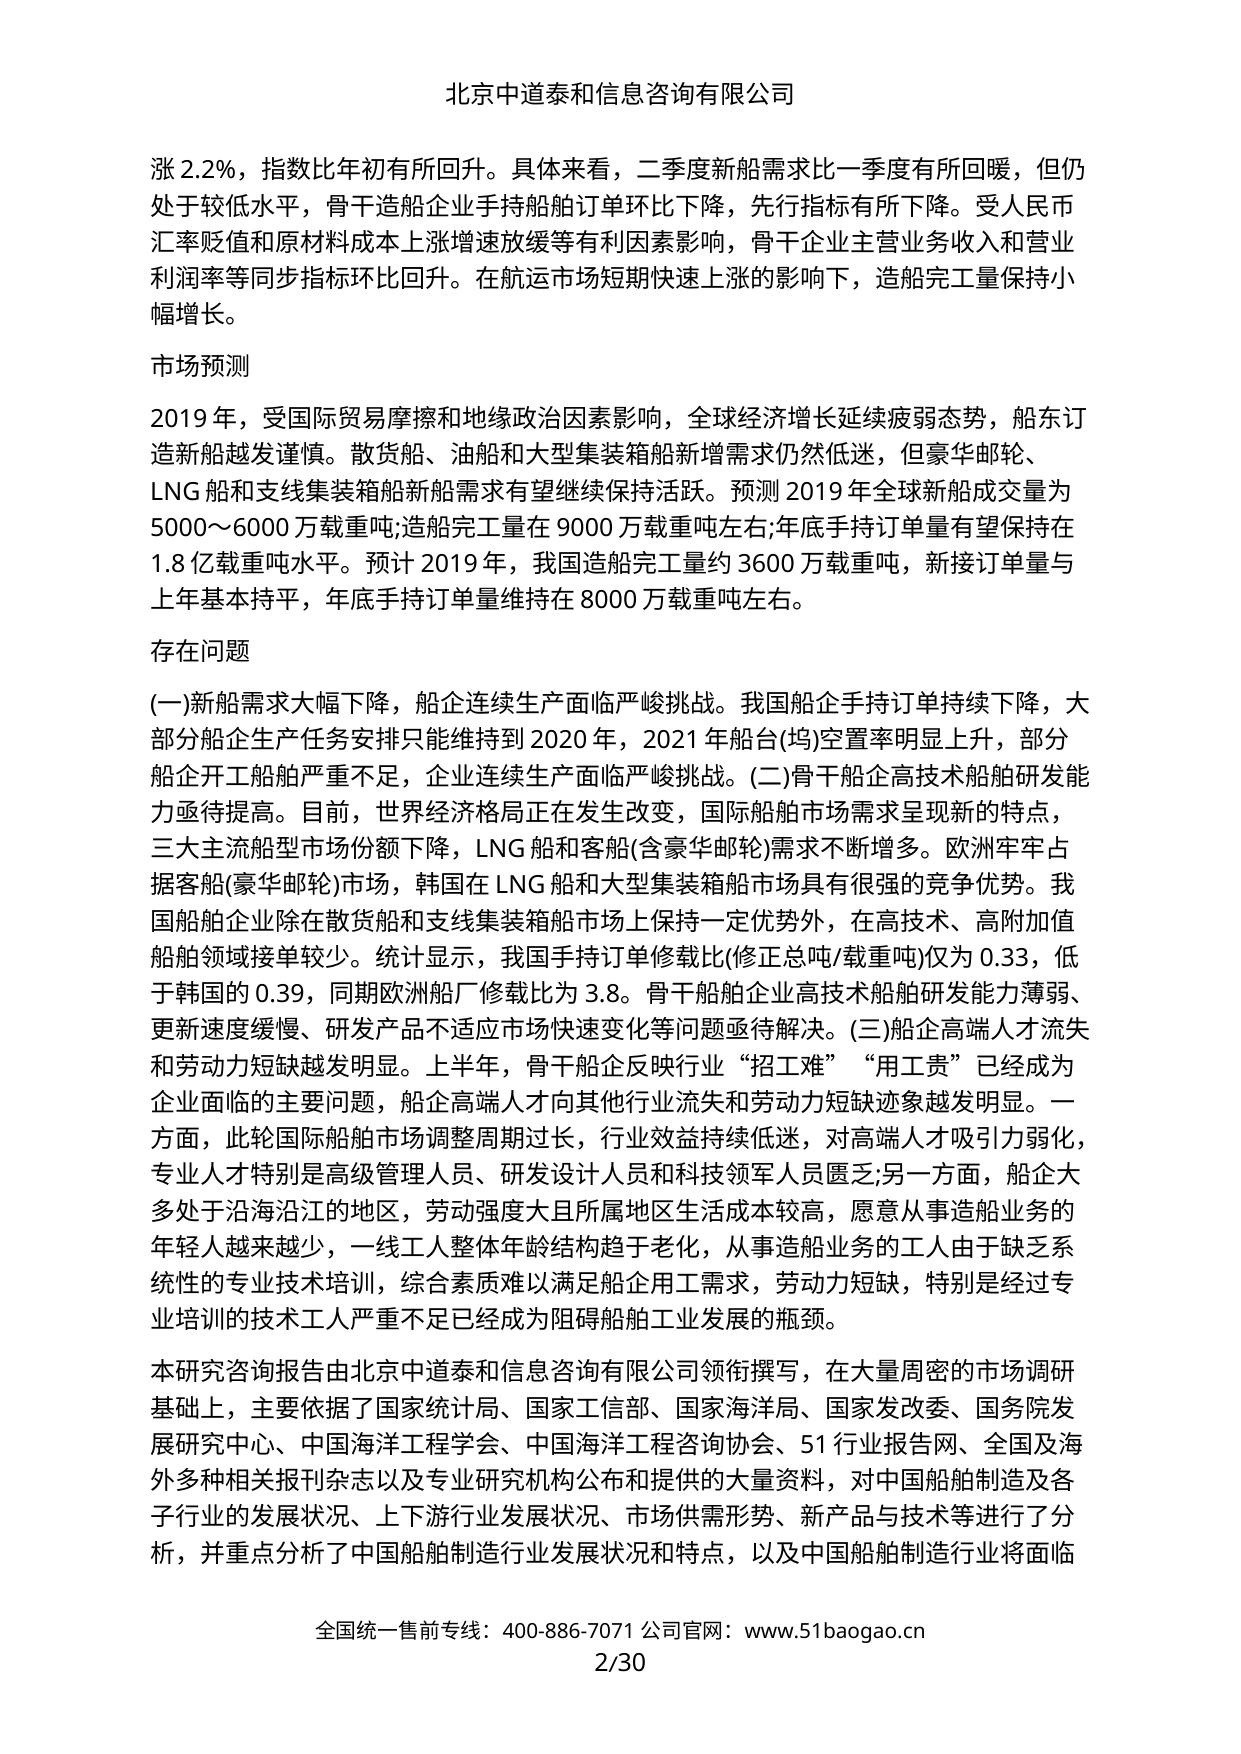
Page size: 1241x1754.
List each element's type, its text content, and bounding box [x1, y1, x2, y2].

text 2019年，受国际贸易摩擦和地缘政治因素影响，全球经济增长延续疲弱态势，船东订造新船越发谨慎。散货船、油船和大型集装箱船新增需求仍然低迷，但豪华邮轮、LNG船和支线集装箱船新船需求有望继续保持活跃。预测2019年全球新船成交量为5000～6000万载重吨;造船完工量在9000万载重吨左右;年底手持订单量有望保持在1.8亿载重吨水平。预计2019年，我国造船完工量约3600万载重吨，新接订单量与上年基本持平，年底手持订单量维持在8000万载重吨左右。 [150, 399, 1090, 616]
text 存在问题 [150, 632, 1090, 668]
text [150, 150, 1090, 331]
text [150, 1352, 1090, 1569]
text 市场预测 [150, 347, 1090, 383]
text (一)新船需求大幅下降，船企连续生产面临严峻挑战。我国船企手持订单持续下降，大部分船企生产任务安排只能维持到2020年，2021年船台(坞)空置率明显上升，部分船企开工船舶严重不足，企业连续生产面临严峻挑战。(二)骨干船企高技术船舶研发能力亟待提高。目前，世界经济格局正在发生改变，国际船舶市场需求呈现新的特点，三大主流船型市场份额下降，LNG船和客船(含豪华邮轮)需求不断增多。欧洲牢牢占据客船(豪华邮轮)市场，韩国在LNG船和大型集装箱船市场具有很强的竞争优势。我国船舶企业除在散货船和支线集装箱船市场上保持一定优势外，在高技术、高附加值船舶领域接单较少。统计显示，我国手持订单修载比(修正总吨/载重吨)仅为0.33，低于韩国的0.39，同期欧洲船厂修载比为3.8。骨干船舶企业高技术船舶研发能力薄弱、更新速度缓慢、研发产品不适应市场快速变化等问题亟待解决。(三)船企高端人才流失和劳动力短缺越发明显。上半年，骨干船企反映行业“招工难”“用工贵”已经成为企业面临的主要问题，船企高端人才向其他行业流失和劳动力短缺迹象越发明显。一方面，此轮国际船舶市场调整周期过长，行业效益持续低迷，对高端人才吸引力弱化，专业人才特别是高级管理人员、研发设计人员和科技领军人员匮乏;另一方面，船企大多处于沿海沿江的地区，劳动强度大且所属地区生活成本较高，愿意从事造船业务的年轻人越来越少，一线工人整体年龄结构趋于老化，从事造船业务的工人由于缺乏系统性的专业技术培训，综合素质难以满足船企用工需求，劳动力短缺，特别是经过专业培训的技术工人严重不足已经成为阻碍船舶工业发展的瓶颈。 [150, 684, 1090, 1336]
